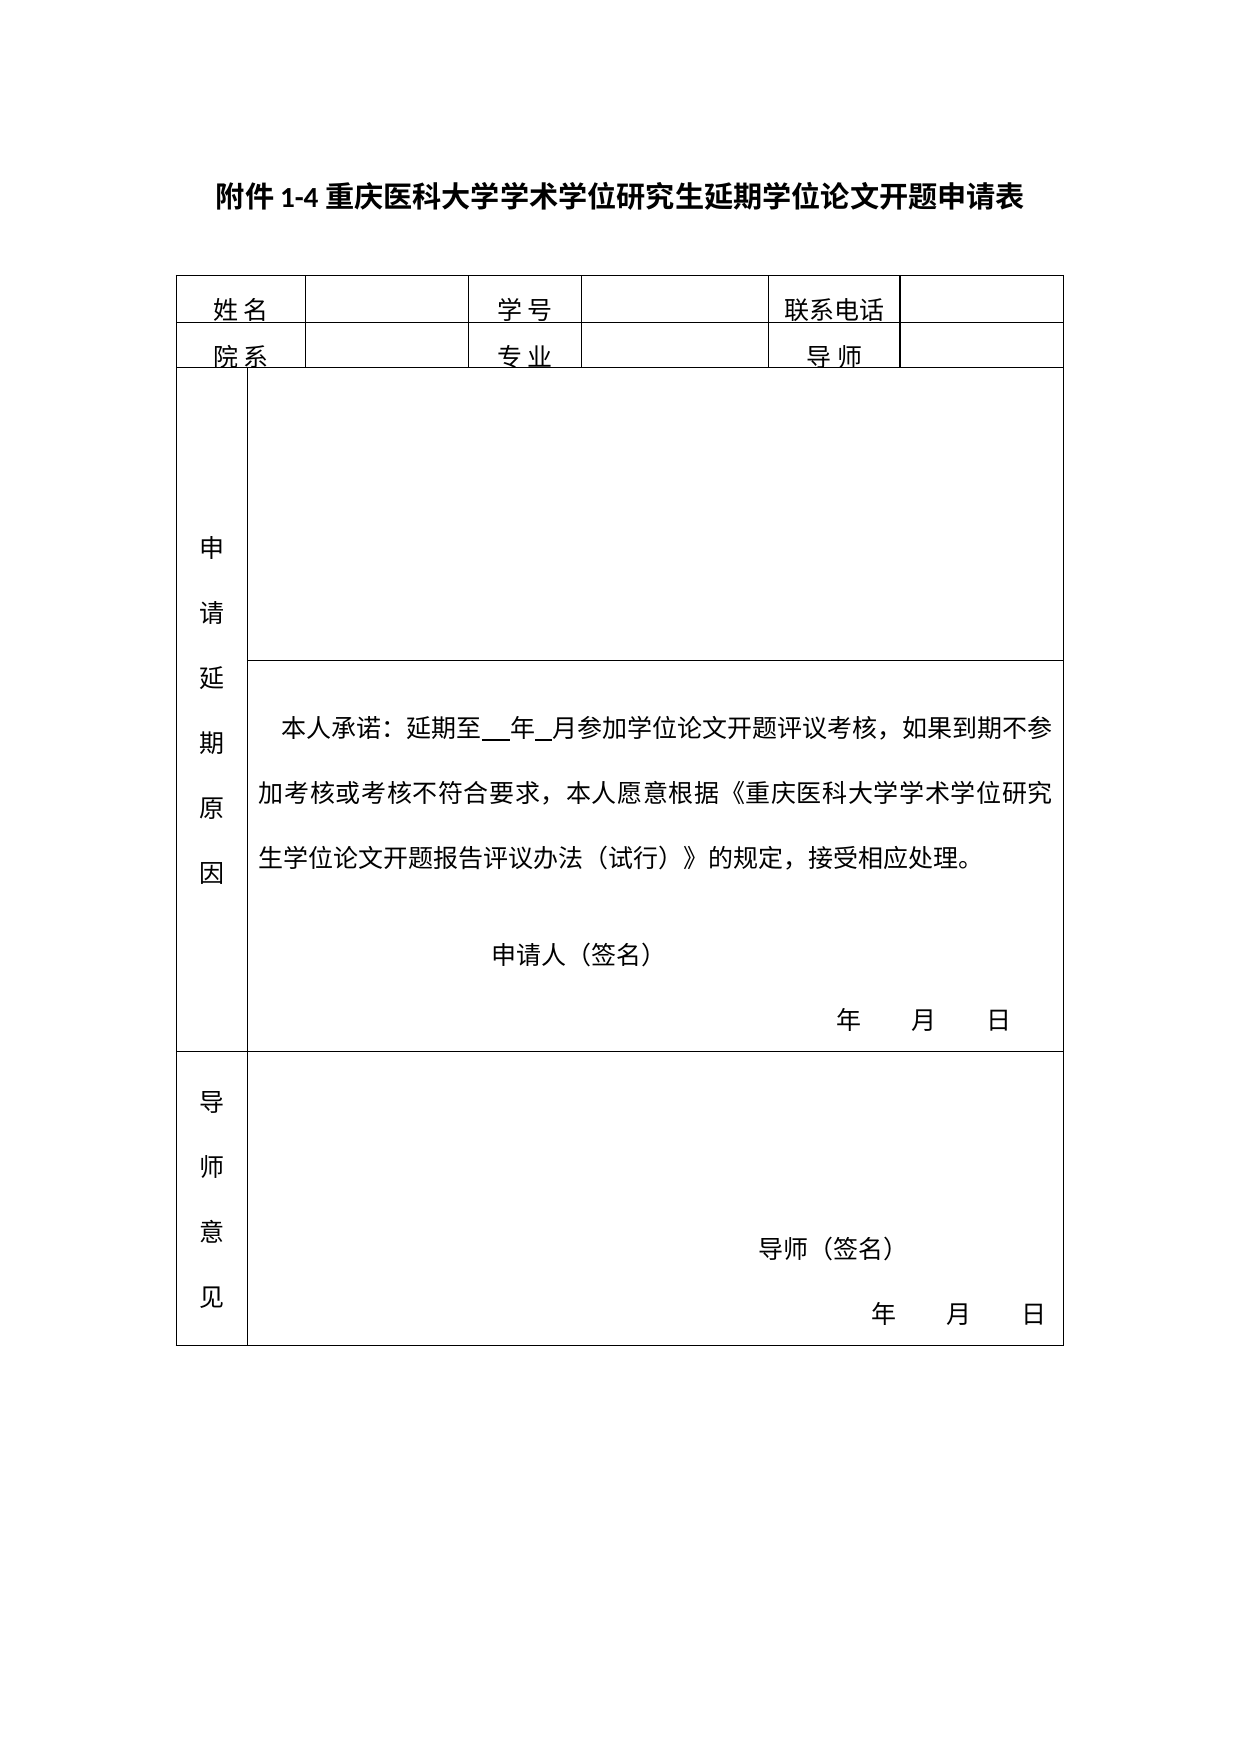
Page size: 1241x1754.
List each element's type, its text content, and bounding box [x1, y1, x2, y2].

table_header 学 号 [469, 276, 581, 322]
table_header 姓 名 [177, 276, 305, 322]
table_header [901, 276, 1063, 322]
table_header [582, 276, 768, 322]
table_cell [306, 323, 468, 367]
table_header 联系电话 [769, 276, 899, 322]
table_header [306, 276, 468, 322]
table_cell 导师（签名） 年 月 日 [248, 1052, 1063, 1345]
table_cell 导 师 [769, 323, 899, 367]
table_cell [901, 323, 1063, 367]
table_cell 导 师 意 见 [177, 1052, 247, 1345]
table_cell 申 请 延 期 原 因 [177, 368, 247, 1051]
table_cell [248, 368, 1063, 660]
table_cell 专 业 [469, 323, 581, 367]
table_cell 本人承诺：延期至 年 月参加学位论文开题评议考核，如果到期不参加考核或考核不符合要求，本人愿意根据《重庆医科大学学术学位研究生学位论文开题报告评议办法（试行）》的规定，接受相应处理。 申请人（签名） 年 月 日 [248, 661, 1063, 1051]
text 附件1-4 重庆医科大学学术学位研究生延期学位论文开题申请表 [187, 162, 1053, 227]
table_cell 院 系 [177, 323, 305, 367]
table_cell [582, 323, 768, 367]
